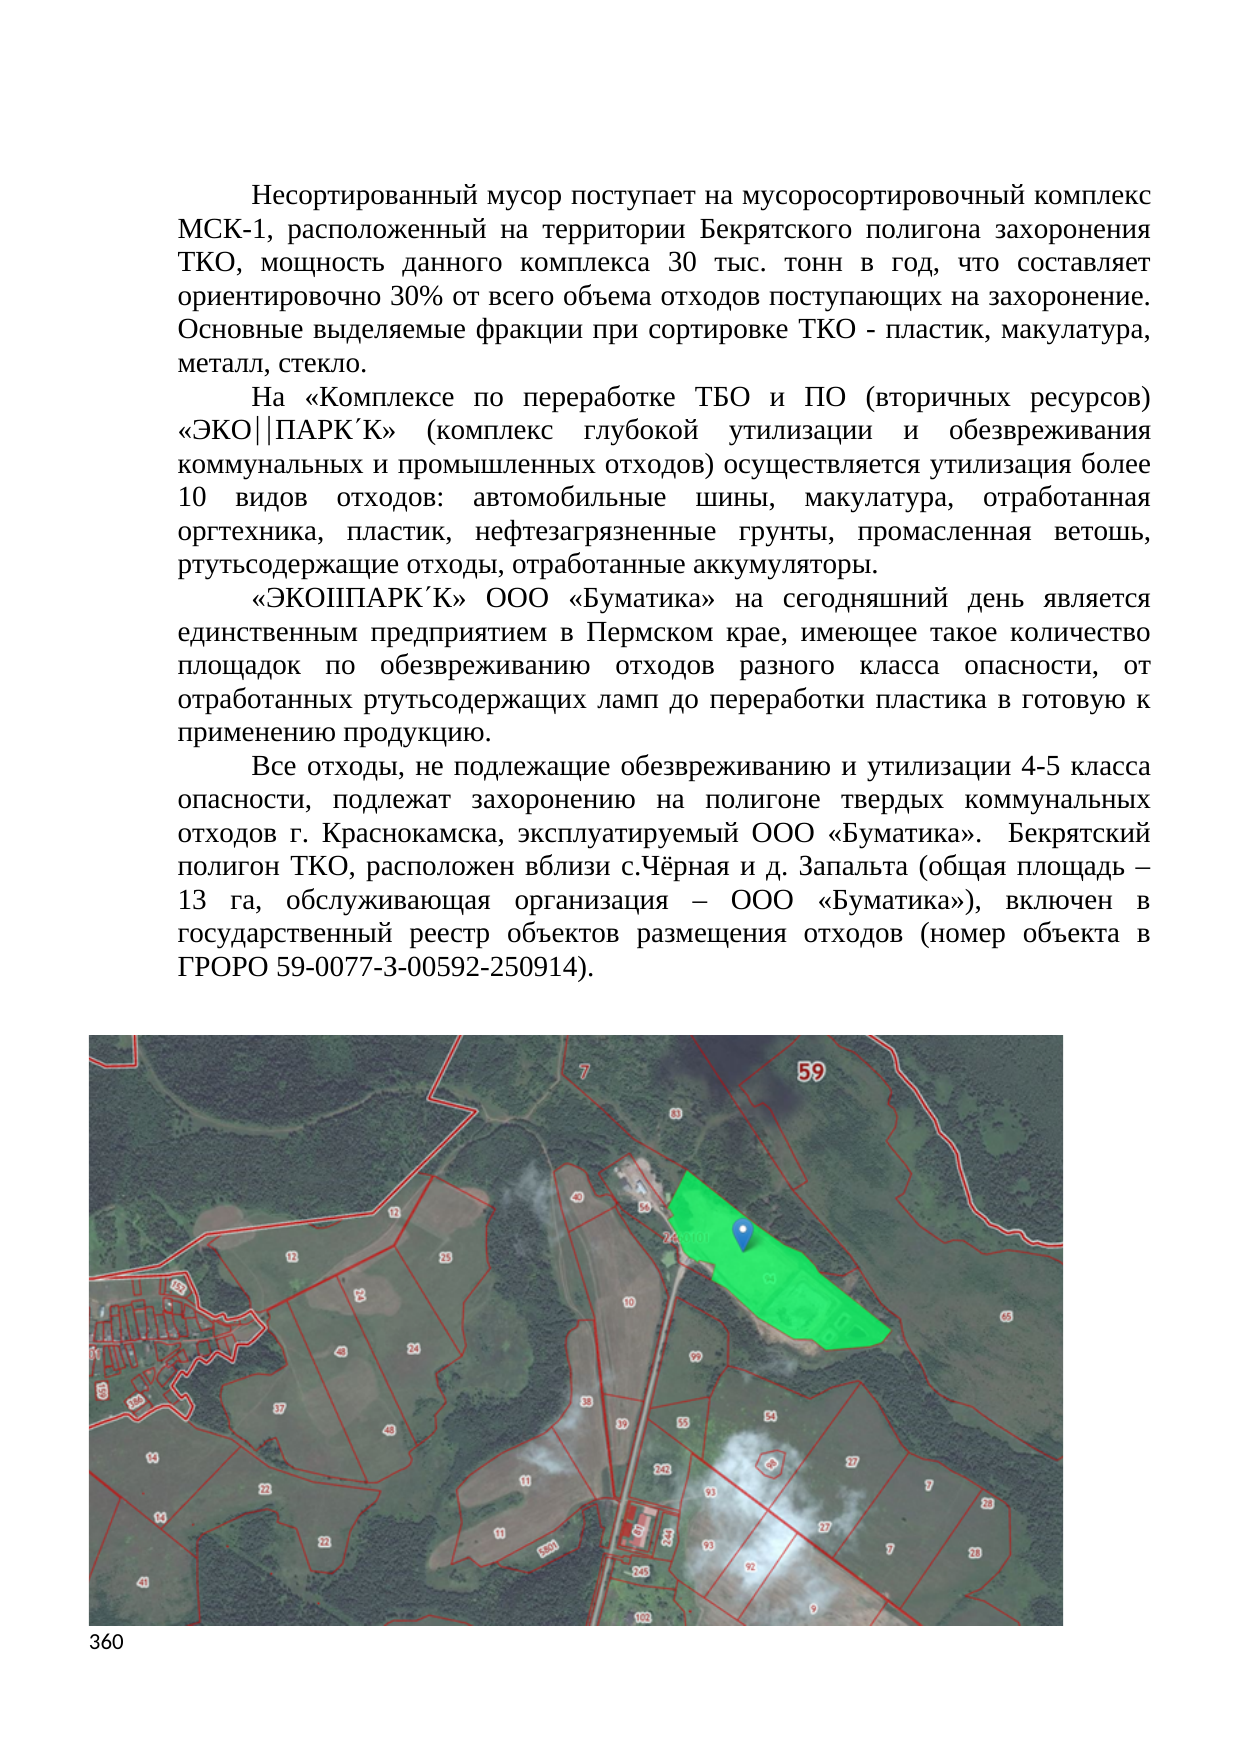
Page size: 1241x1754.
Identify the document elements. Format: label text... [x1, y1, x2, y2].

text Несортированный мусор поступает на мусоросортировочный комплекс МСК-1, расположенный на территории Бекрятского полигона захоронения ТКО, мощность данного комплекса 30 тыс. тонн в год, что составляет ориентировочно 30% от всего объема отходов поступающих на захоронение. Основные выделяемые фракции при сортировке ТКО - пластик, макулатура, металл, стекло. [177, 177, 1152, 379]
text На «Комплексе по переработке ТБО и ПО (вторичных ресурсов) «ЭКОПАРКК» (комплекс глубокой утилизации и обезвреживания коммунальных и промышленных отходов) осуществляется утилизация более 10 видов отходов: автомобильные шины, макулатура, отработанная оргтехника, пластик, нефтезагрязненные грунты, промасленная ветошь, ртутьсодержащие отходы, отработанные аккумуляторы. [177, 379, 1152, 580]
text «ЭКОIIПАРКК» ООО «Буматика» на сегодняшний день является единственным предприятием в Пермском крае, имеющее такое количество площадок по обезвреживанию отходов разного класса опасности, от отработанных ртутьсодержащих ламп до переработки пластика в готовую к применению продукцию. [177, 580, 1152, 748]
picture [88, 1035, 1064, 1626]
text Все отходы, не подлежащие обезвреживанию и утилизации 4-5 класса опасности, подлежат захоронению на полигоне твердых коммунальных отходов г. Краснокамска, эксплуатируемый ООО «Буматика». Бекрятский полигон ТКО, расположен вблизи с.Чёрная и д. Запальта (общая площадь – 13 га, обслуживающая организация – ООО «Буматика»), включен в государственный реестр объектов размещения отходов (номер объекта в ГРОРО 59-0077-З-00592-250914). [177, 748, 1152, 983]
